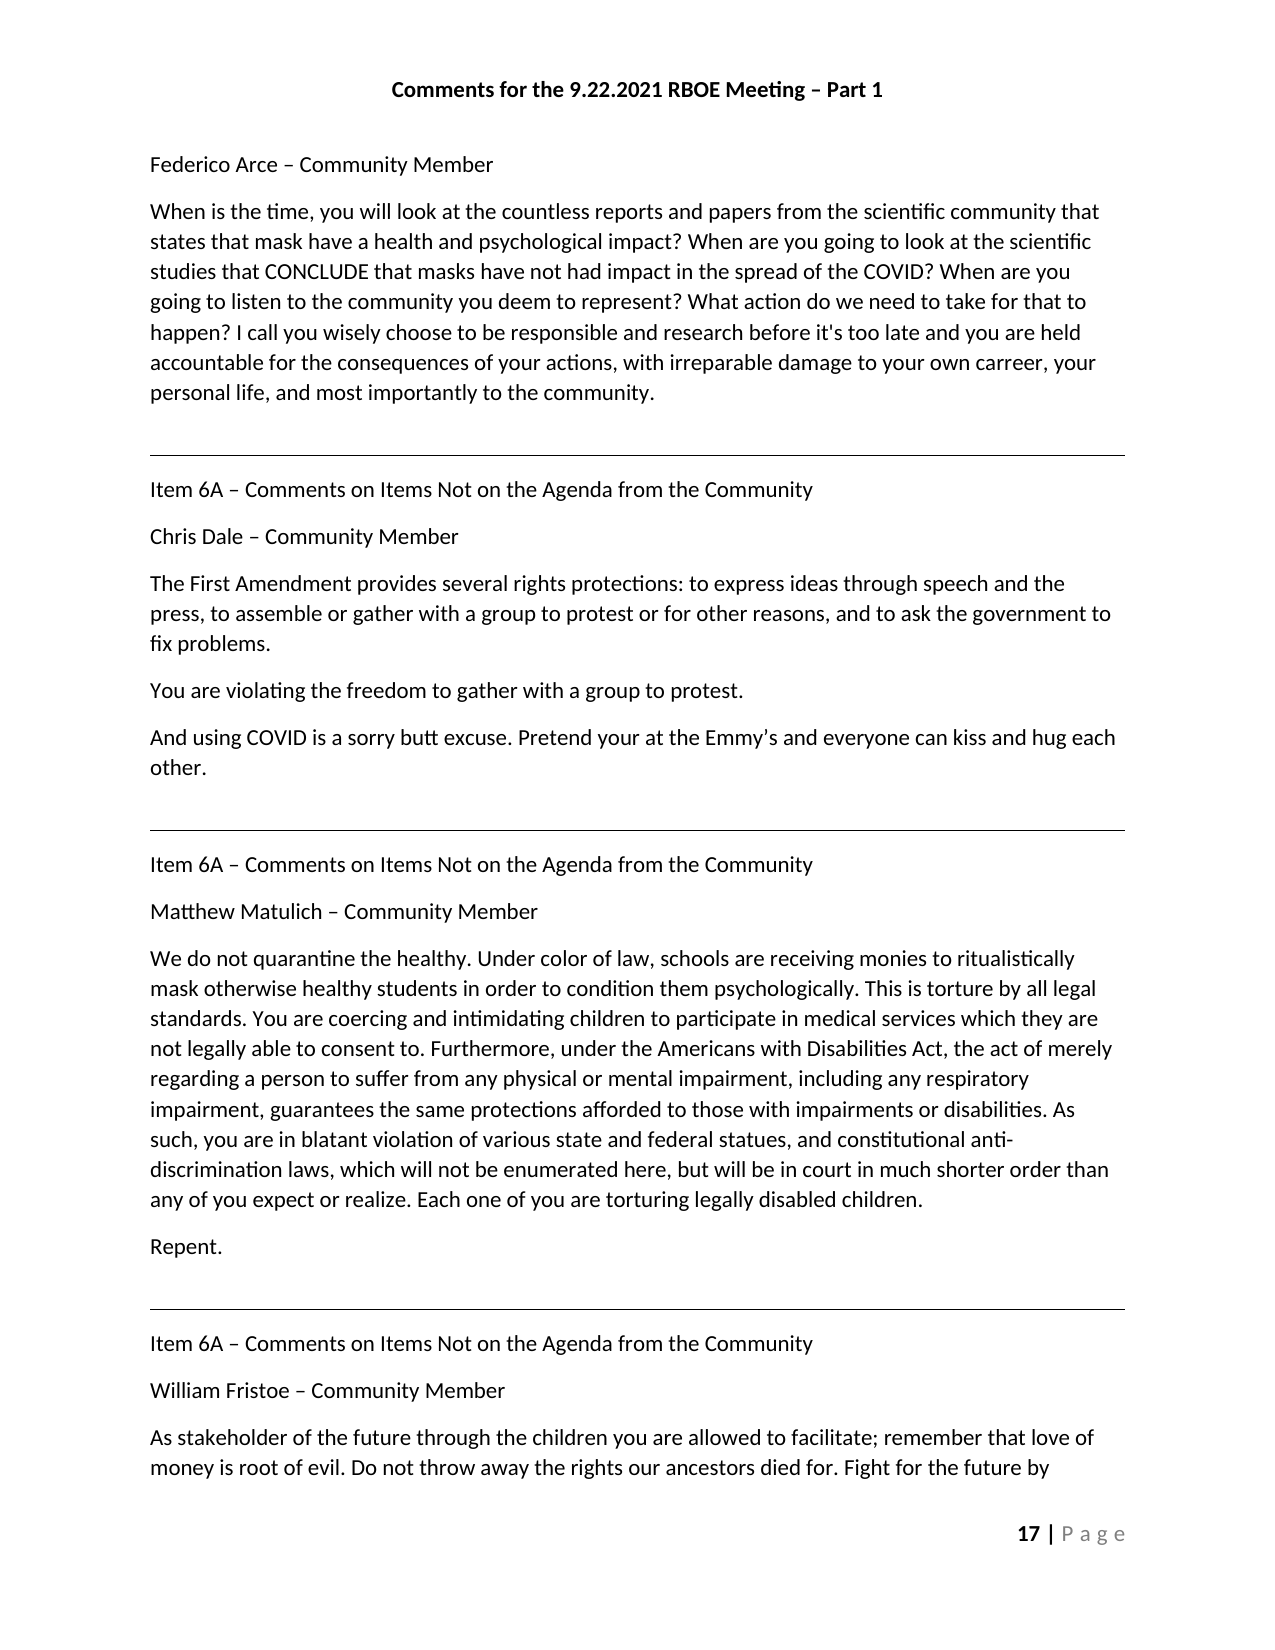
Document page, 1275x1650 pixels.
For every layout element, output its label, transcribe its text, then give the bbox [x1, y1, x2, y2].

text Matthew Matulich – Community Member [150, 897, 1125, 925]
text Item 6A – Comments on Items Not on the Agenda from the Community [150, 850, 1125, 878]
text Federico Arce – Community Member [150, 150, 1125, 178]
text And using COVID is a sorry butt excuse. Pretend your at the Emmy’s and everyone can kiss and hug each other. [150, 723, 1125, 781]
text Chris Dale – Community Member [150, 522, 1125, 550]
text Repent. [150, 1232, 1125, 1260]
text We do not quarantine the healthy. Under color of law, schools are receiving monies to ritualistically mask otherwise healthy students in order to condition them psychologically. This is torture by all legal standards. You are coercing and intimidating children to participate in medical services which they are not legally able to consent to. Furthermore, under the Americans with Disabilities Act, the act of merely regarding a person to suffer from any physical or mental impairment, including any respiratory impairment, guarantees the same protections afforded to those with impairments or disabilities. As such, you are in blatant violation of various state and federal statues, and constitutional anti-discrimination laws, which will not be enumerated here, but will be in court in much shorter order than any of you expect or realize. Each one of you are torturing legally disabled children. [150, 944, 1125, 1213]
text When is the time, you will look at the countless reports and papers from the scientific community that states that mask have a health and psychological impact? When are you going to look at the scientific studies that CONCLUDE that masks have not had impact in the spread of the COVID? When are you going to listen to the community you deem to represent? What action do we need to take for that to happen? I call you wisely choose to be responsible and research before it's too late and you are held accountable for the consequences of your actions, with irreparable damage to your own carreer, your personal life, and most importantly to the community. [150, 197, 1125, 406]
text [150, 1423, 1125, 1481]
text Item 6A – Comments on Items Not on the Agenda from the Community [150, 475, 1125, 503]
text Item 6A – Comments on Items Not on the Agenda from the Community [150, 1329, 1125, 1357]
text You are violating the freedom to gather with a group to protest. [150, 676, 1125, 704]
text William Fristoe – Community Member [150, 1376, 1125, 1404]
text The First Amendment provides several rights protections: to express ideas through speech and the press, to assemble or gather with a group to protest or for other reasons, and to ask the government to fix problems. [150, 569, 1125, 657]
